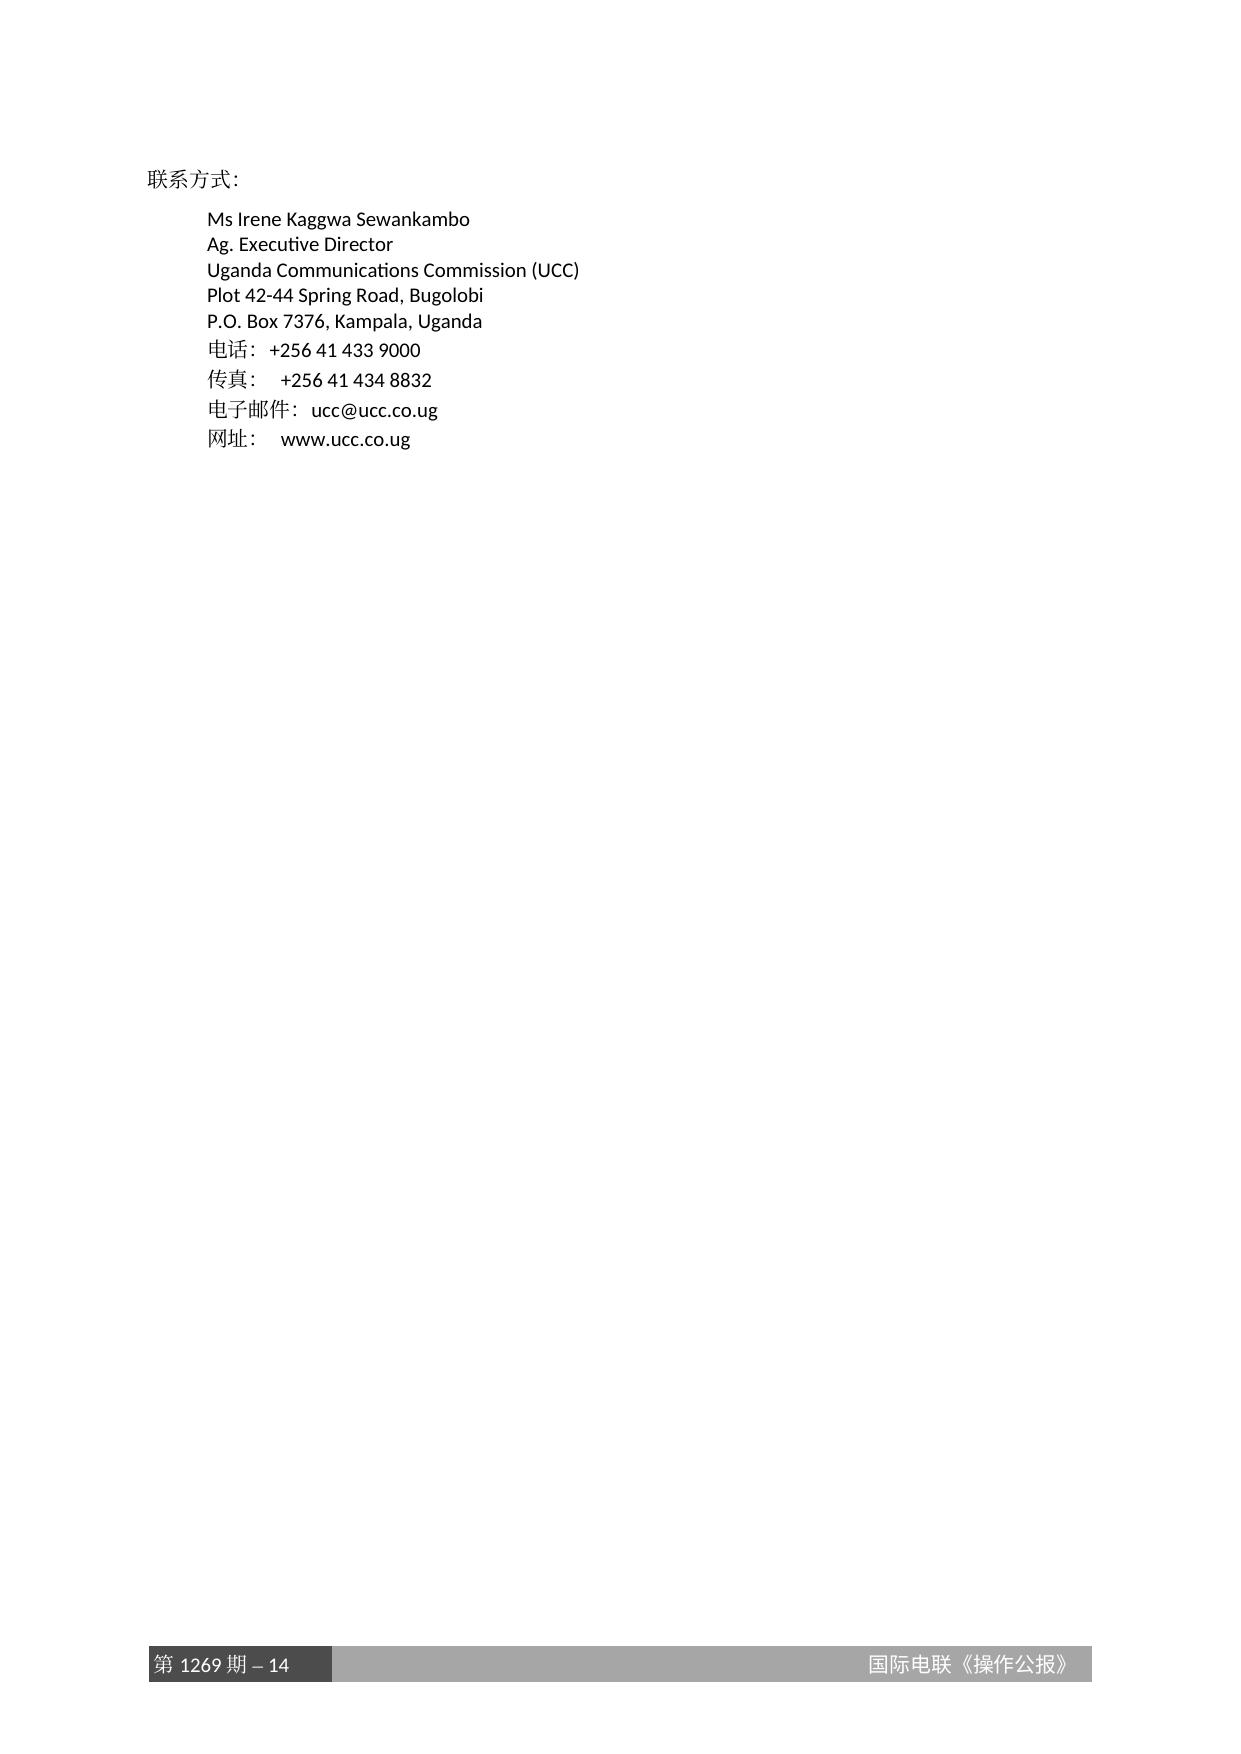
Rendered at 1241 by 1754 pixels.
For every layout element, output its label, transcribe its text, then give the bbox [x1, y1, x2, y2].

text 联系方式： [148, 164, 1092, 194]
text Ms Irene Kaggwa Sewankambo Ag. Executive Director Uganda Communications Commission (UCC) Plot 42-44 Spring Road, Bugolobi P.O. Box 7376, Kampala, Uganda 电话：+256 41 433 9000 传真： +256 41 434 8832 电子邮件：ucc@ucc.co.ug 网址： www.ucc.co.ug [148, 206, 1092, 453]
